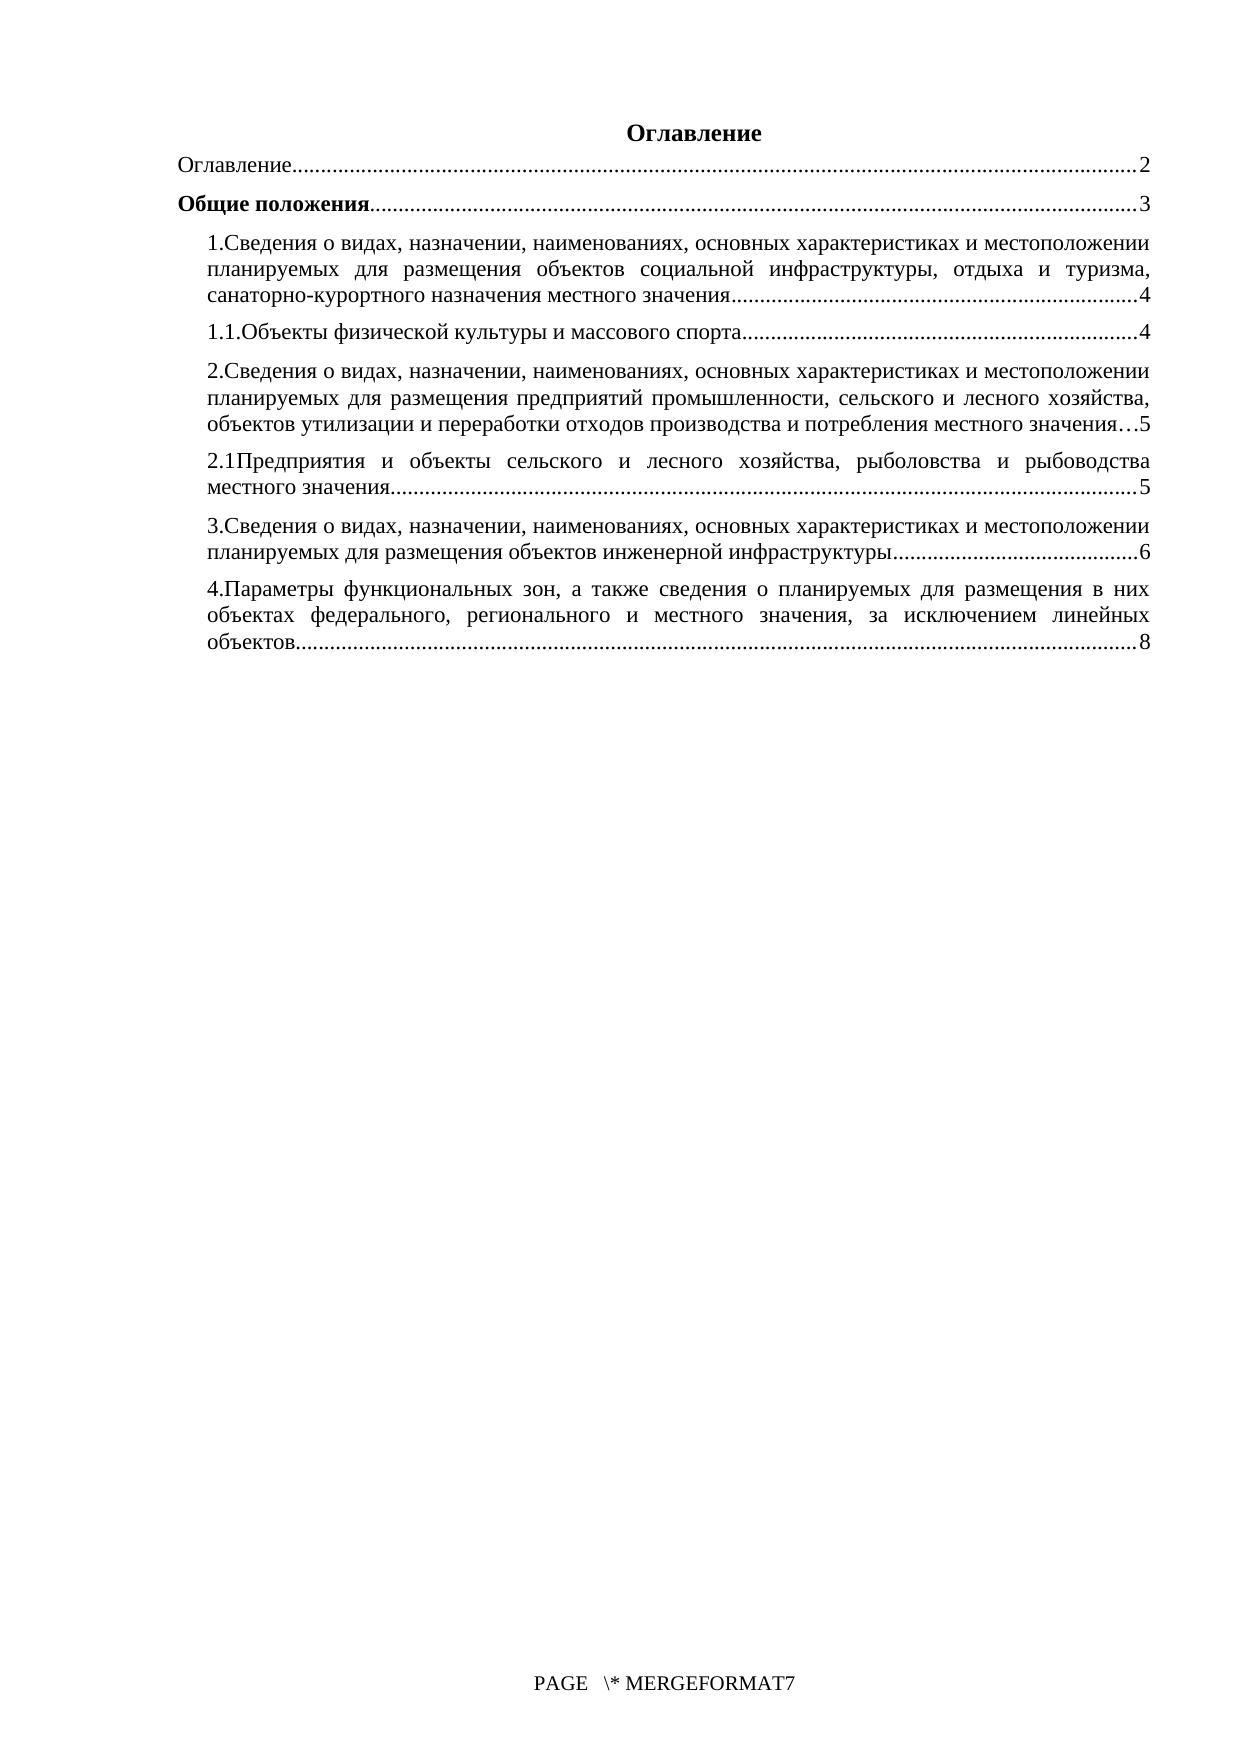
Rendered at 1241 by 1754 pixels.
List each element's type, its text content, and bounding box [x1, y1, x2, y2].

text 3.Сведения о видах, назначении, наименованиях, основных характеристиках и местоположении планируемых для размещения объектов инженерной инфраструктуры 6 [207, 512, 1152, 564]
text 2.Сведения о видах, назначении, наименованиях, основных характеристиках и местоположении планируемых для размещения предприятий промышленности, сельского и лесного хозяйства, объектов утилизации и переработки отходов производства и потребления местного значения 5 [207, 357, 1152, 436]
text 1.1.Объекты физической культуры и массового спорта 4 [207, 318, 1152, 345]
list Оглавление [177, 118, 1152, 147]
text 1.Сведения о видах, назначении, наименованиях, основных характеристиках и местоположении планируемых для размещения объектов социальной инфраструктуры, отдыха и туризма, санаторно-курортного назначения местного значения 4 [207, 229, 1152, 308]
text Оглавление 2 [177, 151, 1152, 177]
text Общие положения 3 [177, 190, 1152, 216]
text 4.Параметры функциональных зон, а также сведения о планируемых для размещения в них объектах федерального, регионального и местного значения, за исключением линейных объектов 8 [207, 575, 1152, 654]
text 2.1 Предприятия и объекты сельского и лесного хозяйства, рыболовства и рыбоводства местного значения 5 [207, 447, 1152, 499]
